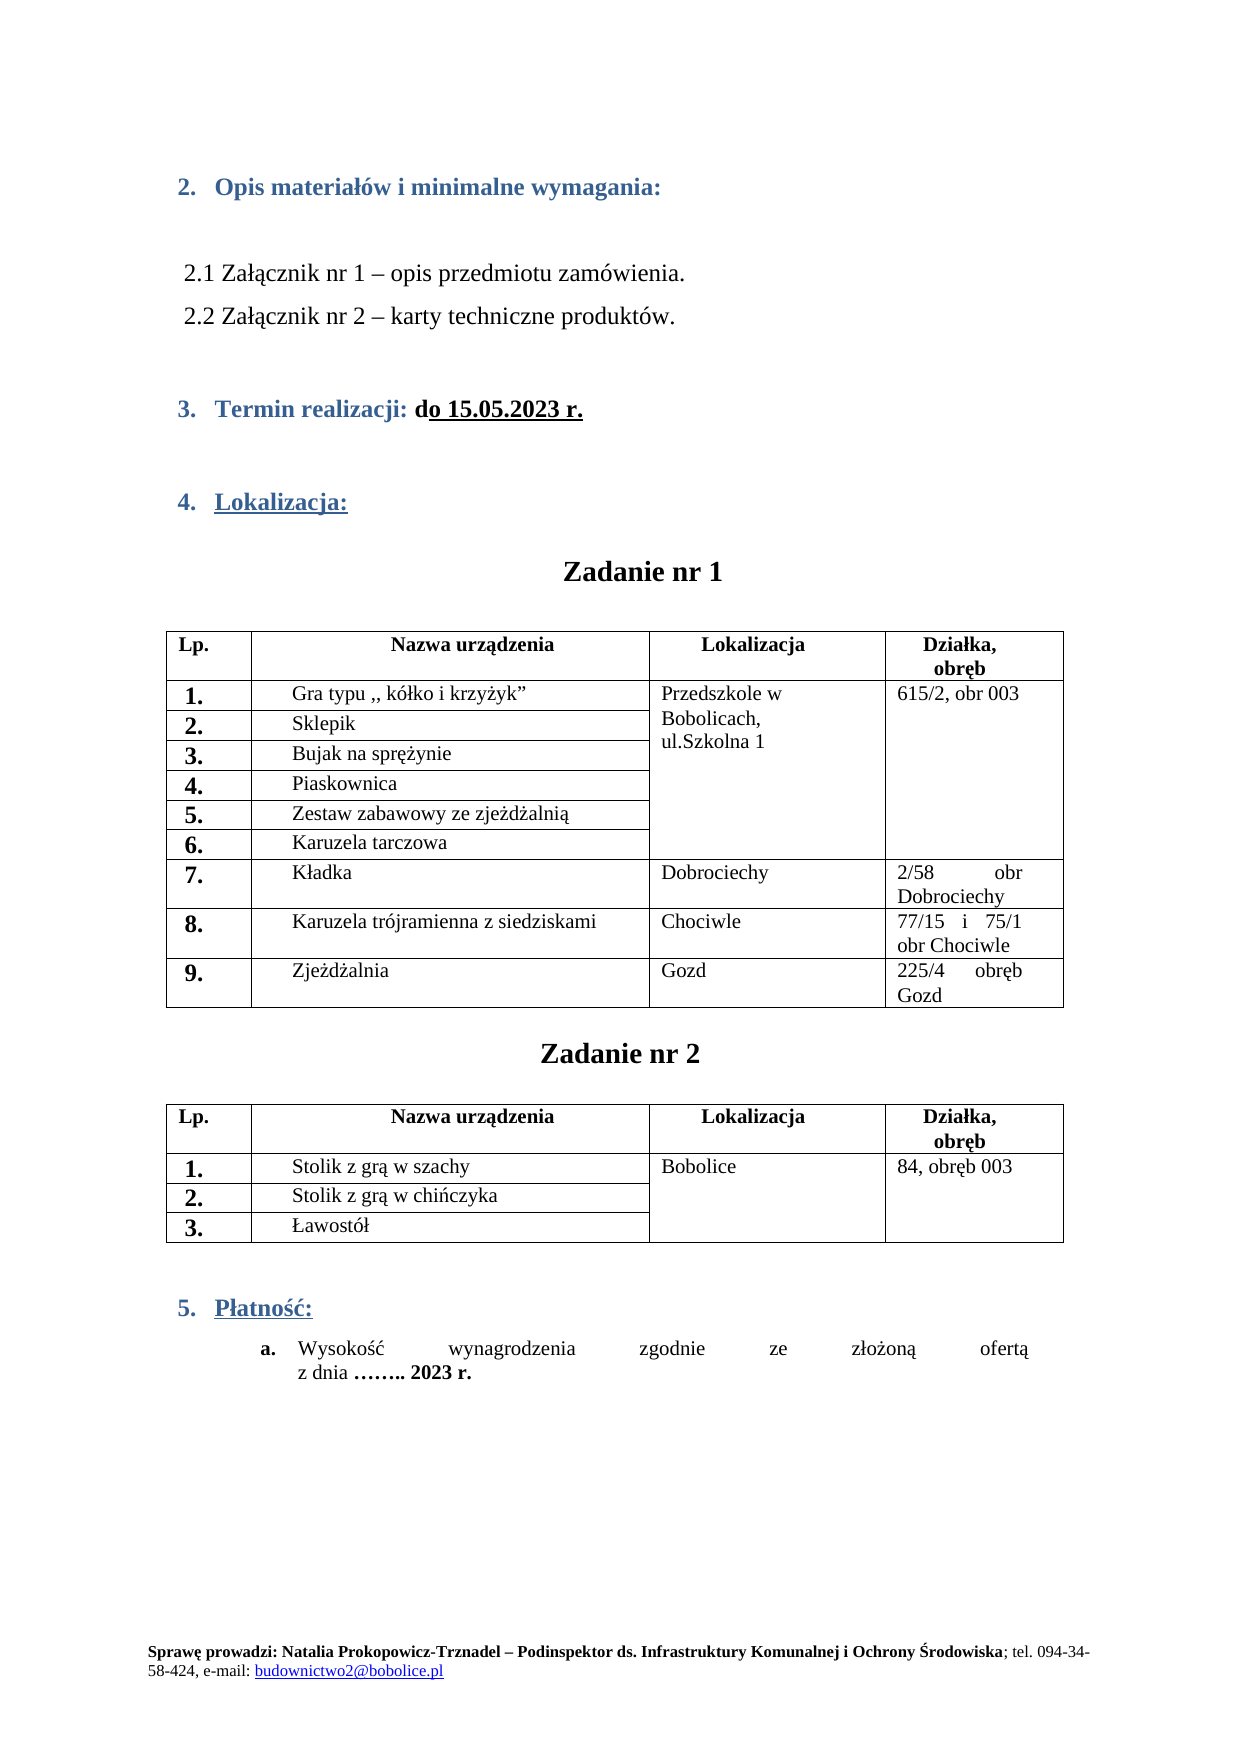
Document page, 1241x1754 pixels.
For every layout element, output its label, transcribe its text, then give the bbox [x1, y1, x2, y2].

table_cell 4. [167, 771, 251, 799]
table_cell 5. [167, 801, 251, 829]
table_cell 615/2, obr 003 [886, 681, 1063, 859]
table_header Działka, obręb [886, 1105, 1063, 1153]
table_cell Zestaw zabawowy ze zjeżdżalnią [252, 801, 649, 829]
list Wysokość wynagrodzenia zgodnie ze złożoną ofertą z dnia …….. 2023 r. [260, 1336, 1093, 1384]
table_cell 225/4 obręb Gozd [886, 959, 1063, 1007]
table_cell Gozd [650, 959, 885, 1007]
table_cell Kładka [252, 860, 649, 908]
table_cell Przedszkole w Bobolicach, ul.Szkolna 1 [650, 681, 885, 859]
text 2.2 Załącznik nr 2 – karty techniczne produktów. [177, 301, 1063, 330]
table_cell 2. [167, 1184, 251, 1212]
subtitle Opis materiałów i minimalne wymagania: [177, 172, 1063, 200]
table_header Nazwa urządzenia [252, 1105, 649, 1153]
table_cell Dobrociechy [650, 860, 885, 908]
table_cell Ławostół [252, 1213, 649, 1242]
table_cell Sklepik [252, 711, 649, 740]
table_cell 84, obręb 003 [886, 1154, 1063, 1242]
table_cell 77/15 i 75/1 obr Chociwle [886, 909, 1063, 957]
table_cell 2. [167, 711, 251, 740]
table_header Lp. [167, 632, 251, 680]
table_header Lokalizacja [650, 632, 885, 680]
table_cell 2/58 obr Dobrociechy [886, 860, 1063, 908]
table_cell Bujak na sprężynie [252, 741, 649, 770]
table_cell 8. [167, 909, 251, 957]
table_cell Piaskownica [252, 771, 649, 799]
table_cell 7. [167, 860, 251, 908]
table_cell Chociwle [650, 909, 885, 957]
table_cell 3. [167, 741, 251, 770]
table_cell Stolik z grą w szachy [252, 1154, 649, 1182]
table_cell 6. [167, 830, 251, 859]
table_cell 3. [167, 1213, 251, 1242]
subtitle Płatność: [177, 1293, 1063, 1322]
table_cell Bobolice [650, 1154, 885, 1242]
list Zadanie nr 1 [223, 554, 1063, 588]
table_cell Karuzela trójramienna z siedziskami [252, 909, 649, 957]
table_header Nazwa urządzenia [252, 632, 649, 680]
table_cell 1. [167, 681, 251, 710]
table_cell Gra typu ,, kółko i krzyżyk” [252, 681, 649, 710]
table_cell 1. [167, 1154, 251, 1182]
table_cell Zjeżdżalnia [252, 959, 649, 1007]
table_header Działka, obręb [886, 632, 1063, 680]
table_cell Stolik z grą w chińczyka [252, 1184, 649, 1212]
table_header Lp. [167, 1105, 251, 1153]
table_cell Karuzela tarczowa [252, 830, 649, 859]
subtitle 2.1 Załącznik nr 1 – opis przedmiotu zamówienia. [177, 258, 1063, 287]
table_header Lokalizacja [650, 1105, 885, 1153]
subtitle Termin realizacji: do 15.05.2023 r. [177, 394, 1063, 423]
table_cell 9. [167, 959, 251, 1007]
text Zadanie nr 2 [177, 1036, 1063, 1070]
subtitle Lokalizacja: [177, 487, 1063, 516]
